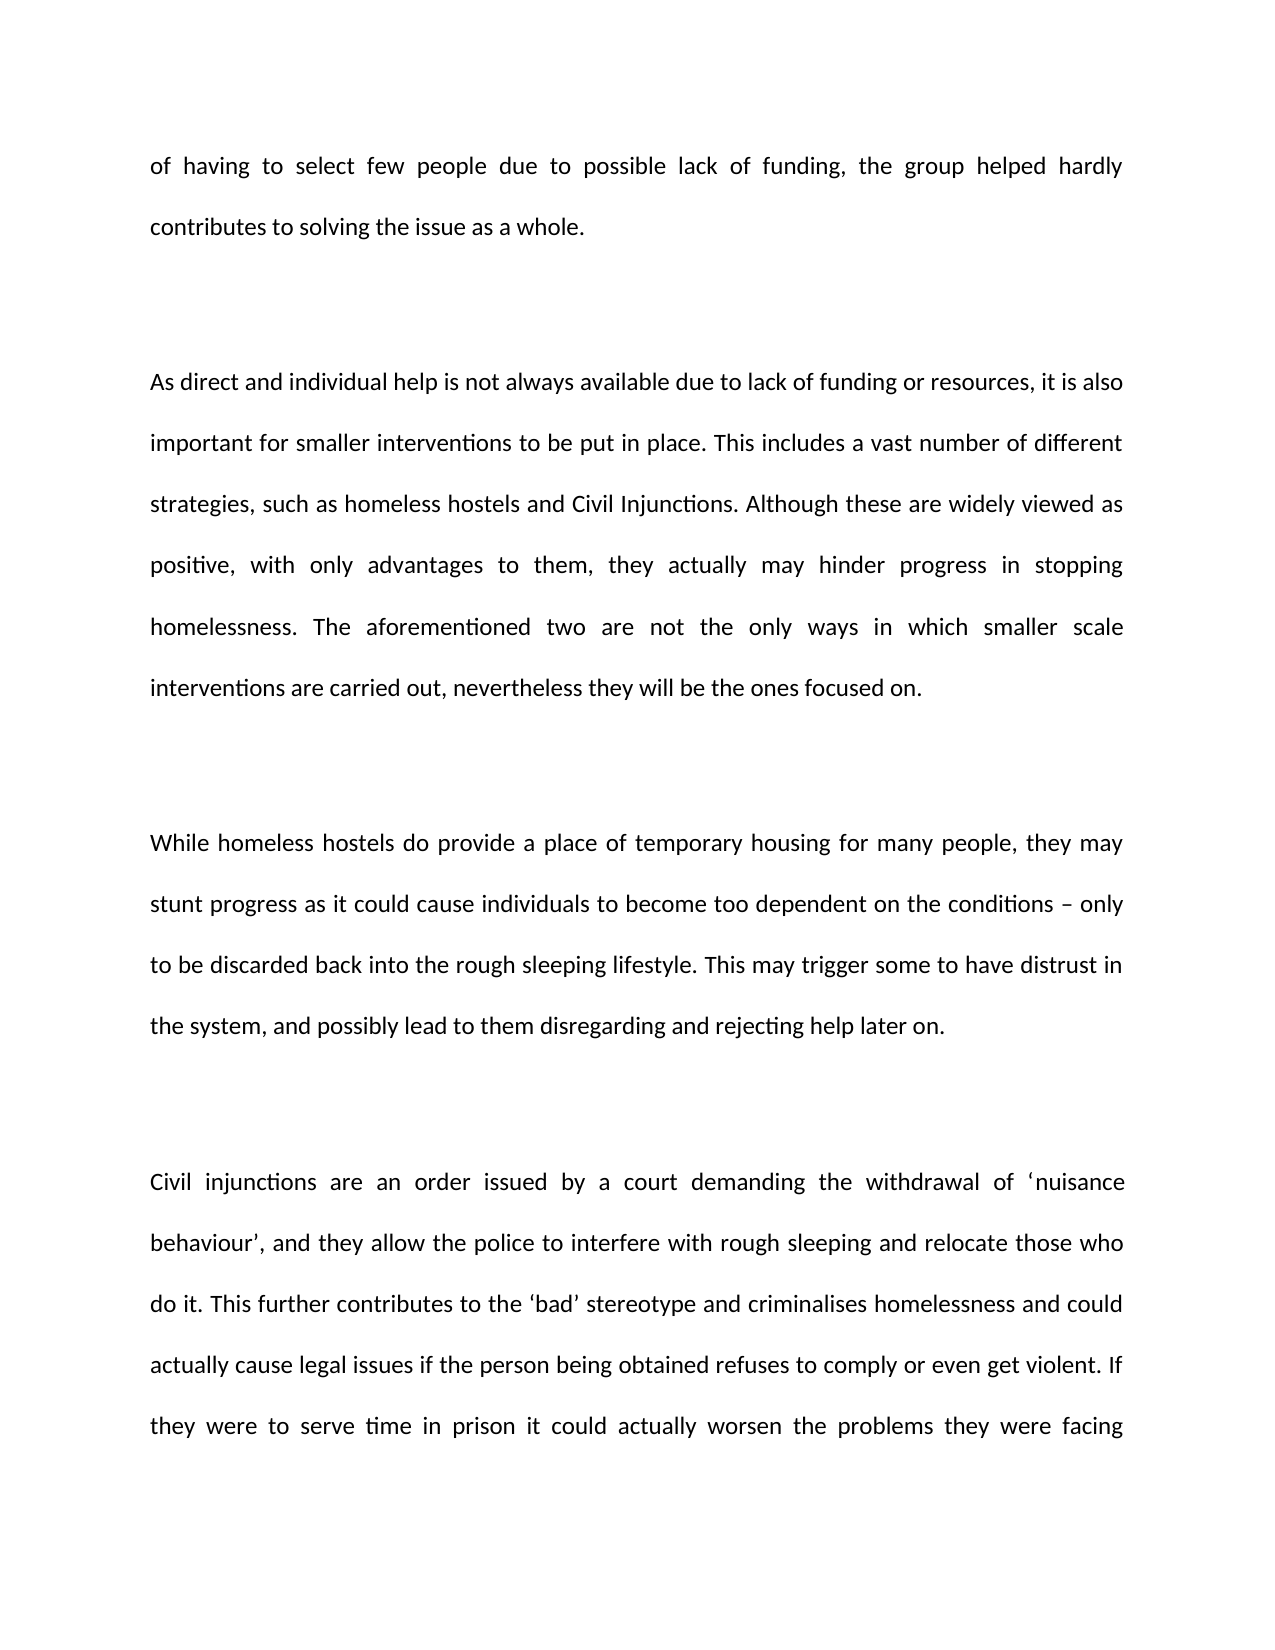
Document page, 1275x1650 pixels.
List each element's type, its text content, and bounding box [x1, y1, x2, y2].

text As direct and individual help is not always available due to lack of funding or resources, it is also important for smaller interventions to be put in place. This includes a vast number of different strategies, such as homeless hostels and Civil Injunctions. Although these are widely viewed as positive, with only advantages to them, they actually may hinder progress in stopping homelessness. The aforementioned two are not the only ways in which smaller scale interventions are carried out, nevertheless they will be the ones focused on. [150, 366, 1125, 702]
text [150, 150, 1125, 242]
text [150, 1166, 1125, 1440]
text While homeless hostels do provide a place of temporary housing for many people, they may stunt progress as it could cause individuals to become too dependent on the conditions – only to be discarded back into the rough sleeping lifestyle. This may trigger some to have distrust in the system, and possibly lead to them disregarding and rejecting help later on. [150, 827, 1125, 1041]
